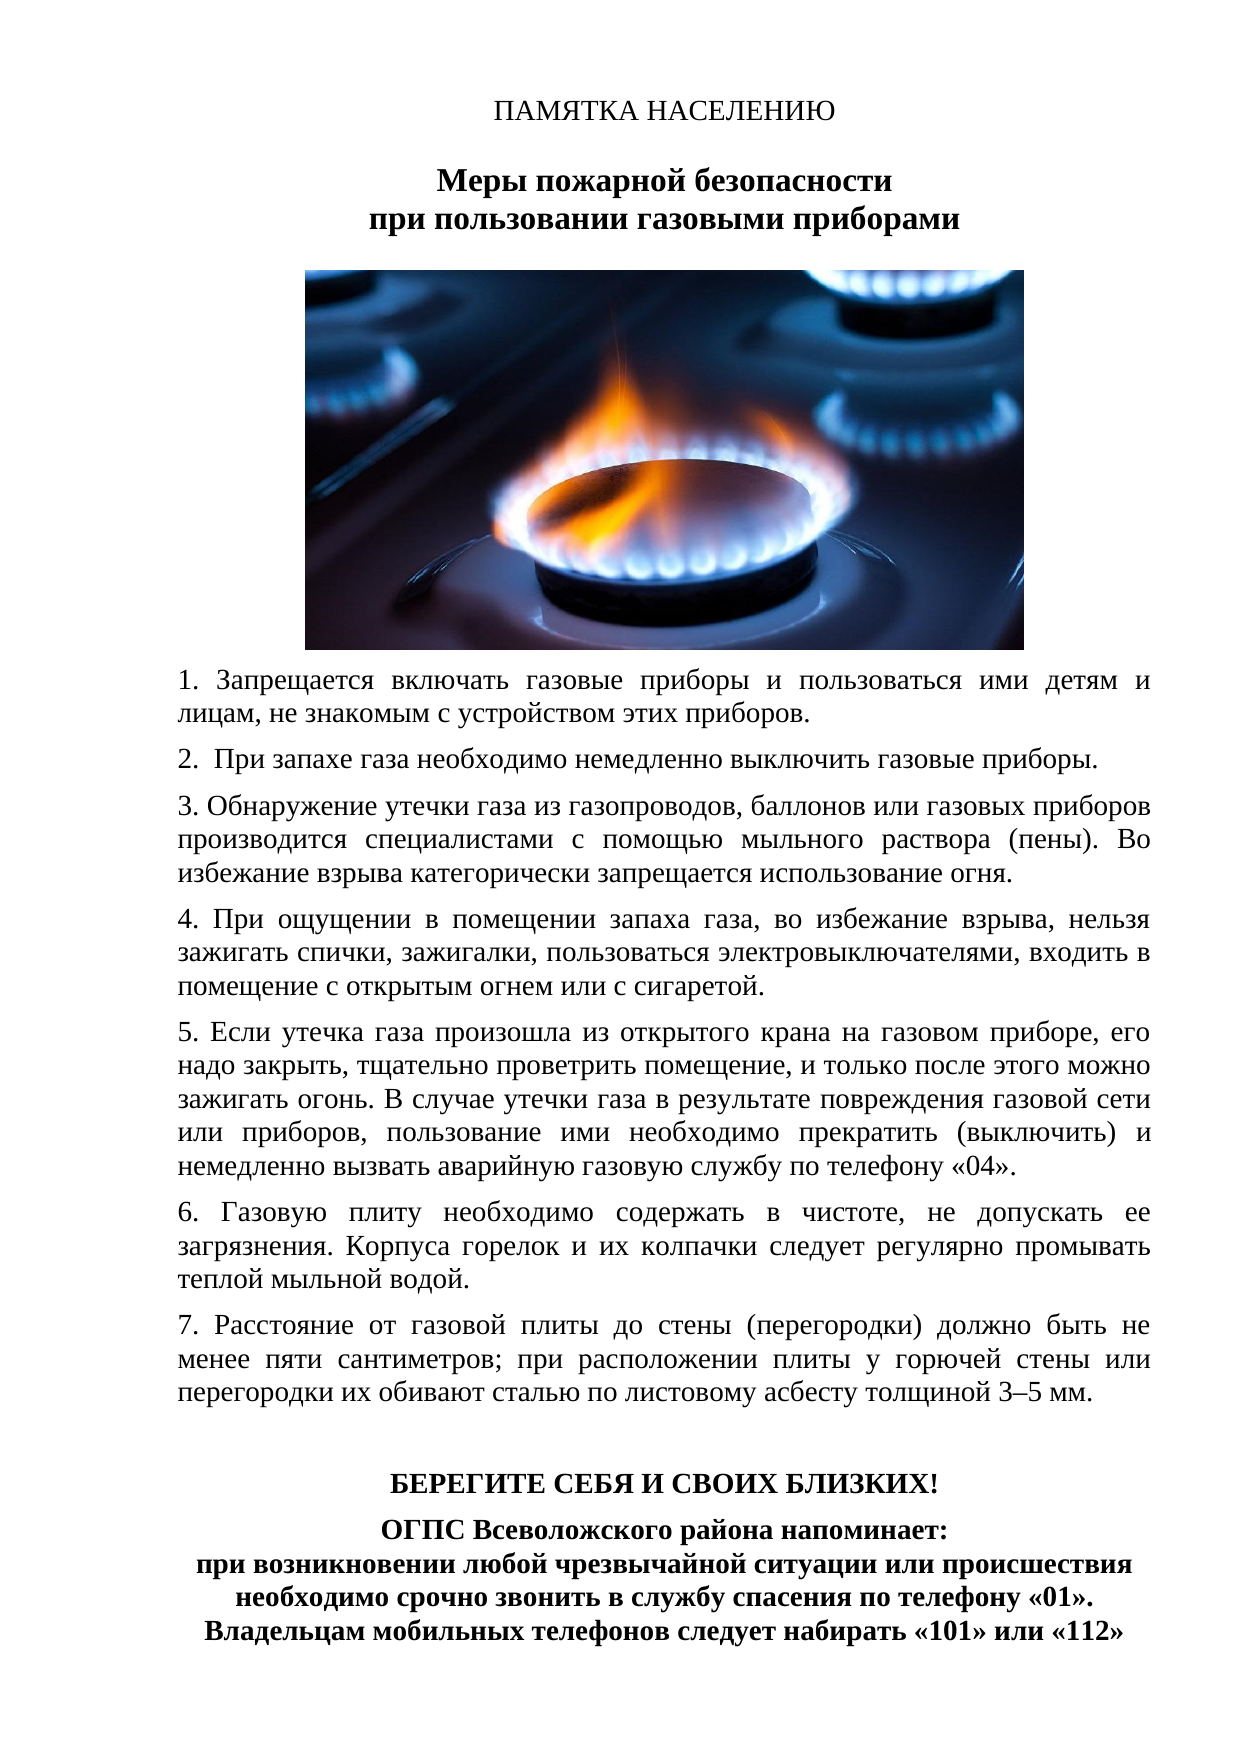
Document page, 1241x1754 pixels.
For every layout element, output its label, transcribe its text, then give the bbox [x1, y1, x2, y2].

text Меры пожарной безопасности [177, 160, 1152, 198]
text 1. Запрещается включать газовые приборы и пользоваться ими детям и лицам, не знакомым с устройством этих приборов. [177, 662, 1152, 729]
text ОГПС Всеволожского района напоминает: [177, 1512, 1152, 1546]
text при возникновении любой чрезвычайной ситуации или происшествия необходимо срочно звонить в службу спасения по телефону «01». [177, 1546, 1152, 1613]
text 3. Обнаружение утечки газа из газопроводов, баллонов или газовых приборов производится специалистами с помощью мыльного раствора (пены). Во избежание взрыва категорически запрещается использование огня. [177, 788, 1152, 888]
text 6. Газовую плиту необходимо содержать в чистоте, не допускать ее загрязнения. Корпуса горелок и их колпачки следует регулярно промывать теплой мыльной водой. [177, 1194, 1152, 1295]
text Владельцам мобильных телефонов следует набирать «101» или «112» [177, 1613, 1152, 1647]
text 4. При ощущении в помещении запаха газа, во избежание взрыва, нельзя зажигать спички, зажигалки, пользоваться электровыключателями, входить в помещение с открытым огнем или с сигаретой. [177, 901, 1152, 1001]
picture [305, 270, 1024, 650]
text 7. Расстояние от газовой плиты до стены (перегородки) должно быть не менее пяти сантиметров; при расположении плиты у горючей стены или перегородки их обивают сталью по листовому асбесту толщиной 3–5 мм. [177, 1307, 1152, 1408]
text 2. При запахе газа необходимо немедленно выключить газовые приборы. [177, 742, 1152, 775]
text при пользовании газовыми приборами [177, 198, 1152, 236]
text БЕРЕГИТЕ СЕБЯ И СВОИХ БЛИЗКИХ! [177, 1466, 1152, 1500]
text ПАМЯТКА НАСЕЛЕНИЮ [177, 93, 1152, 126]
text 5. Если утечка газа произошла из открытого крана на газовом приборе, его надо закрыть, тщательно проветрить помещение, и только после этого можно зажигать огонь. В случае утечки газа в результате повреждения газовой сети или приборов, пользование ими необходимо прекратить (выключить) и немедленно вызвать аварийную газовую службу по телефону «04». [177, 1014, 1152, 1182]
